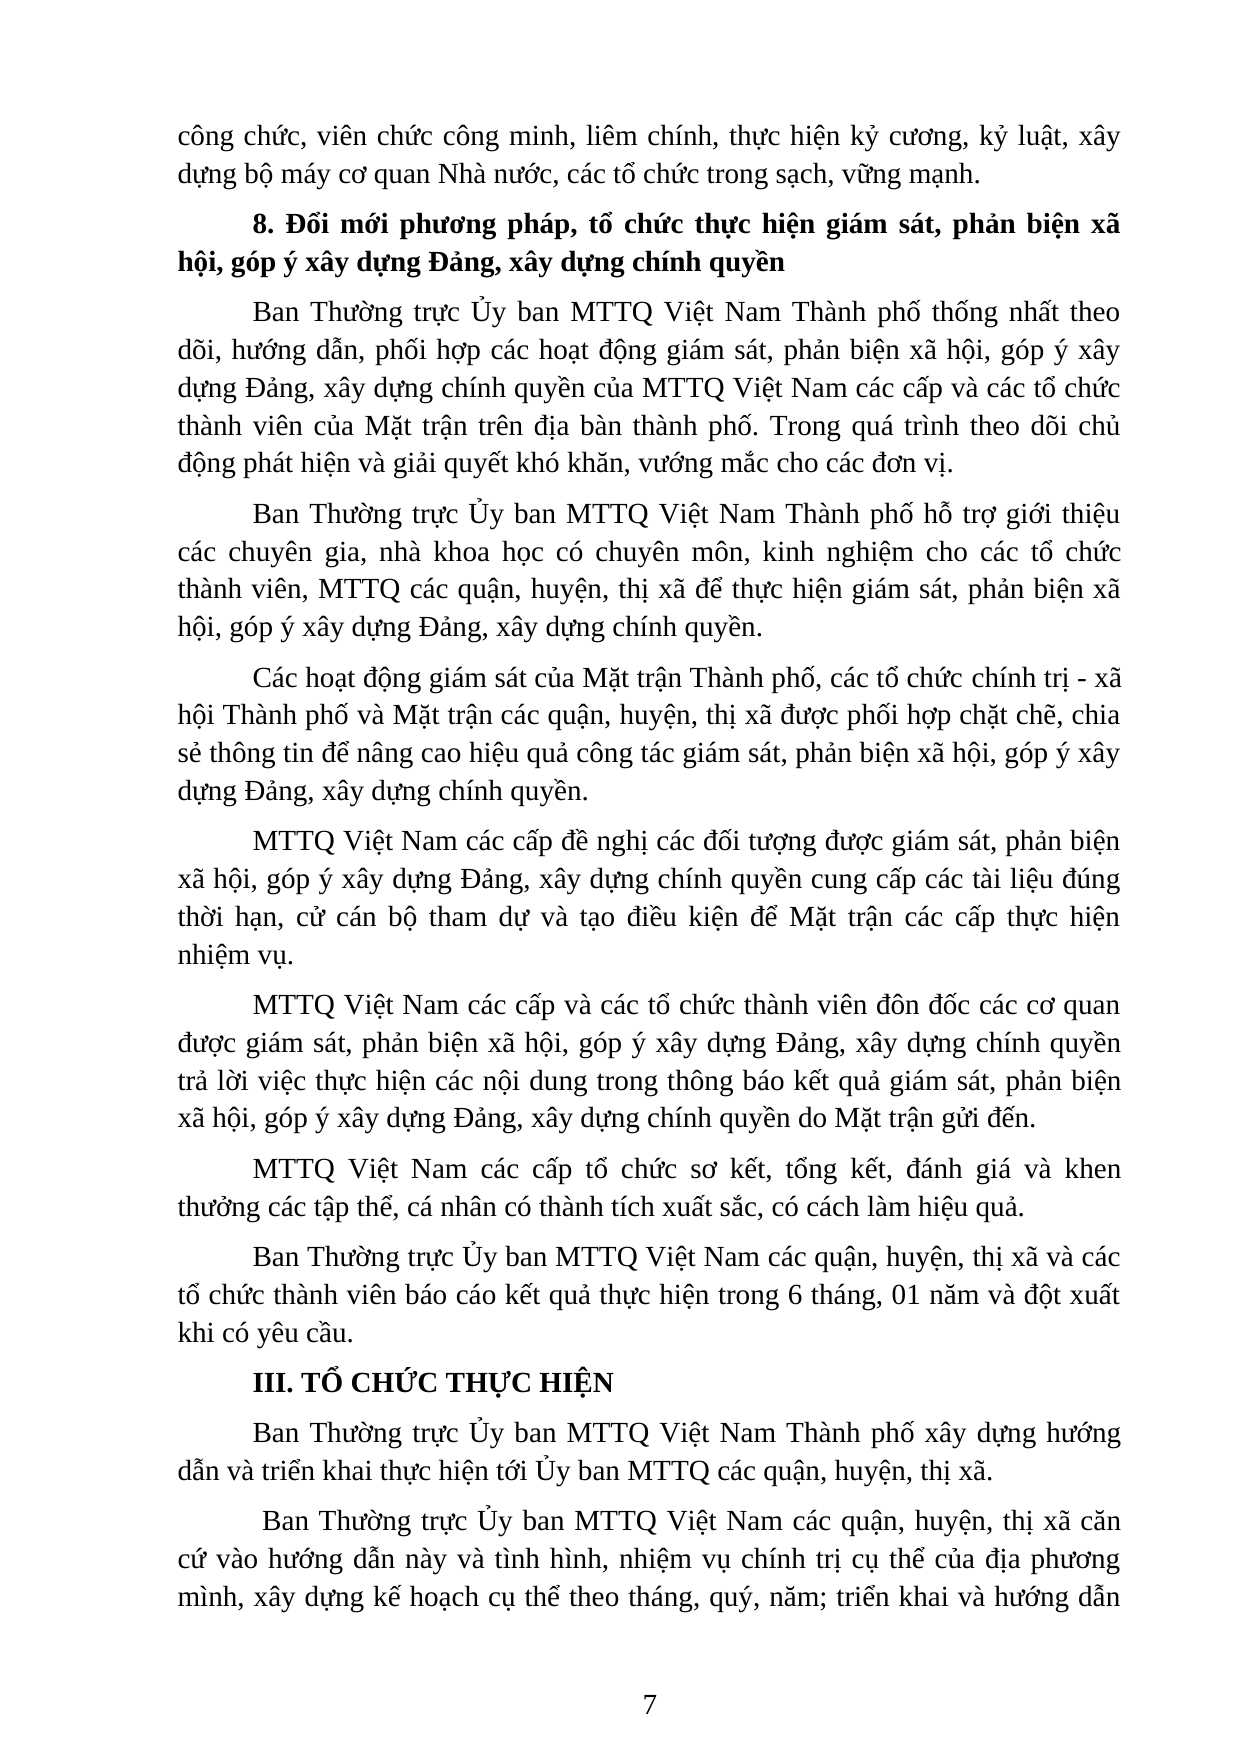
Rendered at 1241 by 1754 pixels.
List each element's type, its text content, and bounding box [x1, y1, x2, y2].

text III. TỔ CHỨC THỰC HIỆN [177, 1365, 1122, 1398]
text 8. Đổi mới phương pháp, tổ chức thực hiện giám sát, phản biện xã hội, góp ý xây dựng Đảng, xây dựng chính quyền [177, 206, 1122, 278]
text Ban Thường trực Ủy ban MTTQ Việt Nam Thành phố xây dựng hướng dẫn và triển khai thực hiện tới Ủy ban MTTQ các quận, huyện, thị xã. [177, 1415, 1122, 1487]
text MTTQ Việt Nam các cấp đề nghị các đối tượng được giám sát, phản biện xã hội, góp ý xây dựng Đảng, xây dựng chính quyền cung cấp các tài liệu đúng thời hạn, cử cán bộ tham dự và tạo điều kiện để Mặt trận các cấp thực hiện nhiệm vụ. [177, 823, 1122, 970]
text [177, 118, 1122, 189]
text Các hoạt động giám sát của Mặt trận Thành phố, các tổ chức chính trị - xã hội Thành phố và Mặt trận các quận, huyện, thị xã được phối hợp chặt chẽ, chia sẻ thông tin để nâng cao hiệu quả công tác giám sát, phản biện xã hội, góp ý xây dựng Đảng, xây dựng chính quyền. [177, 660, 1122, 807]
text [177, 1503, 1122, 1613]
text MTTQ Việt Nam các cấp tổ chức sơ kết, tổng kết, đánh giá và khen thưởng các tập thể, cá nhân có thành tích xuất sắc, có cách làm hiệu quả. [177, 1151, 1122, 1222]
text MTTQ Việt Nam các cấp và các tổ chức thành viên đôn đốc các cơ quan được giám sát, phản biện xã hội, góp ý xây dựng Đảng, xây dựng chính quyền trả lời việc thực hiện các nội dung trong thông báo kết quả giám sát, phản biện xã hội, góp ý xây dựng Đảng, xây dựng chính quyền do Mặt trận gửi đến. [177, 987, 1122, 1134]
text Ban Thường trực Ủy ban MTTQ Việt Nam các quận, huyện, thị xã và các tổ chức thành viên báo cáo kết quả thực hiện trong 6 tháng, 01 năm và đột xuất khi có yêu cầu. [177, 1239, 1122, 1348]
text Ban Thường trực Ủy ban MTTQ Việt Nam Thành phố hỗ trợ giới thiệu các chuyên gia, nhà khoa học có chuyên môn, kinh nghiệm cho các tổ chức thành viên, MTTQ các quận, huyện, thị xã để thực hiện giám sát, phản biện xã hội, góp ý xây dựng Đảng, xây dựng chính quyền. [177, 496, 1122, 643]
text Ban Thường trực Ủy ban MTTQ Việt Nam Thành phố thống nhất theo dõi, hướng dẫn, phối hợp các hoạt động giám sát, phản biện xã hội, góp ý xây dựng Đảng, xây dựng chính quyền của MTTQ Việt Nam các cấp và các tổ chức thành viên của Mặt trận trên địa bàn thành phố. Trong quá trình theo dõi chủ động phát hiện và giải quyết khó khăn, vướng mắc cho các đơn vị. [177, 294, 1122, 479]
